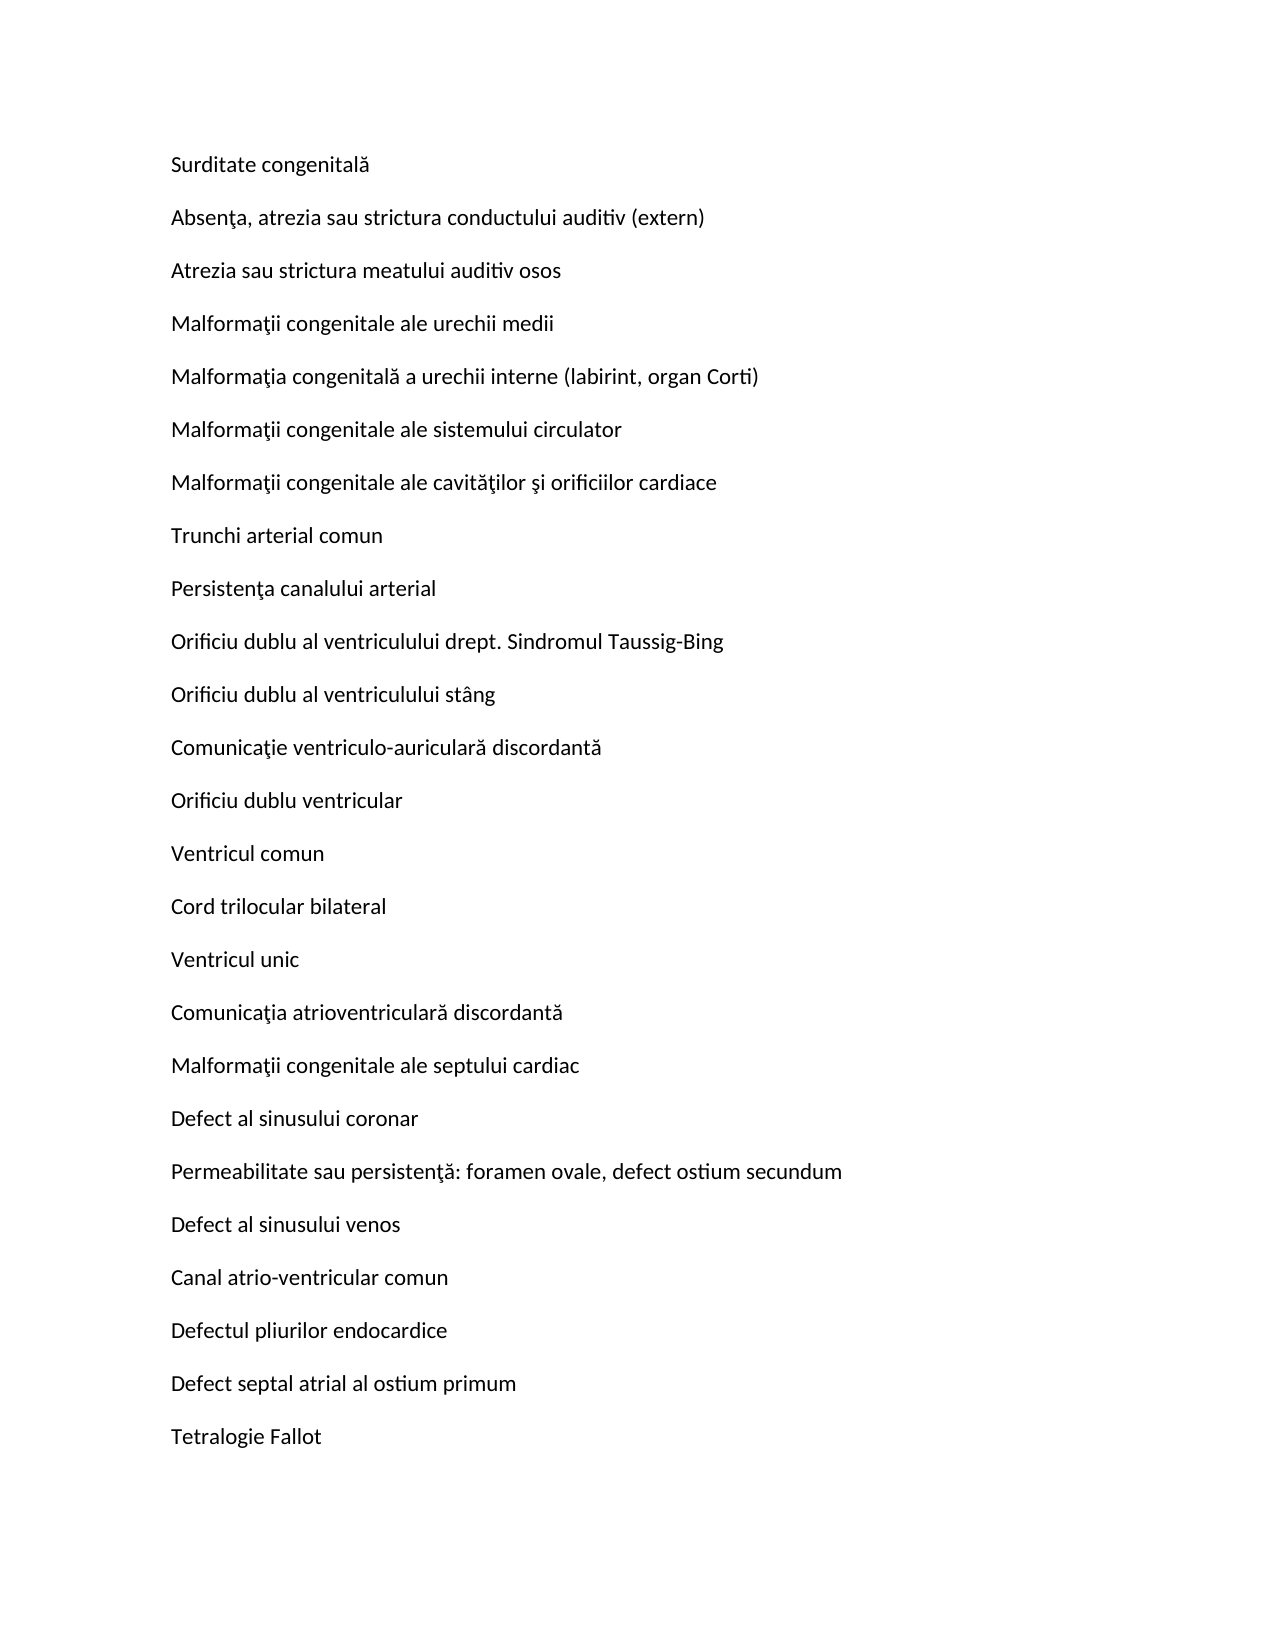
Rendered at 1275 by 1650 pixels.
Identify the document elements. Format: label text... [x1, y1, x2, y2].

text Persistenţa canalului arterial [150, 574, 1125, 602]
text Ventricul comun [150, 839, 1125, 867]
text Trunchi arterial comun [150, 521, 1125, 549]
text Absenţa, atrezia sau strictura conductului auditiv (extern) [150, 203, 1125, 231]
text Defect septal atrial al ostium primum [150, 1369, 1125, 1397]
text Malformaţii congenitale ale urechii medii [150, 309, 1125, 337]
text Malformaţii congenitale ale septului cardiac [150, 1051, 1125, 1079]
text Defectul pliurilor endocardice [150, 1316, 1125, 1344]
text Canal atrio-ventricular comun [150, 1263, 1125, 1291]
text Orificiu dublu al ventriculului drept. Sindromul Taussig-Bing [150, 627, 1125, 655]
text Orificiu dublu ventricular [150, 786, 1125, 814]
text Comunicaţia atrioventriculară discordantă [150, 998, 1125, 1026]
text Atrezia sau strictura meatului auditiv osos [150, 256, 1125, 284]
text Tetralogie Fallot [150, 1422, 1125, 1451]
text Defect al sinusului coronar [150, 1104, 1125, 1132]
text Permeabilitate sau persistenţă: foramen ovale, defect ostium secundum [150, 1157, 1125, 1185]
text Defect al sinusului venos [150, 1210, 1125, 1238]
text Malformaţia congenitală a urechii interne (labirint, organ Corti) [150, 362, 1125, 390]
text Cord trilocular bilateral [150, 892, 1125, 920]
text Malformaţii congenitale ale cavităţilor şi orificiilor cardiace [150, 468, 1125, 496]
text Surditate congenitală [150, 150, 1125, 178]
text Malformaţii congenitale ale sistemului circulator [150, 415, 1125, 443]
text Ventricul unic [150, 945, 1125, 973]
text Orificiu dublu al ventriculului stâng [150, 680, 1125, 708]
text Comunicaţie ventriculo-auriculară discordantă [150, 733, 1125, 761]
